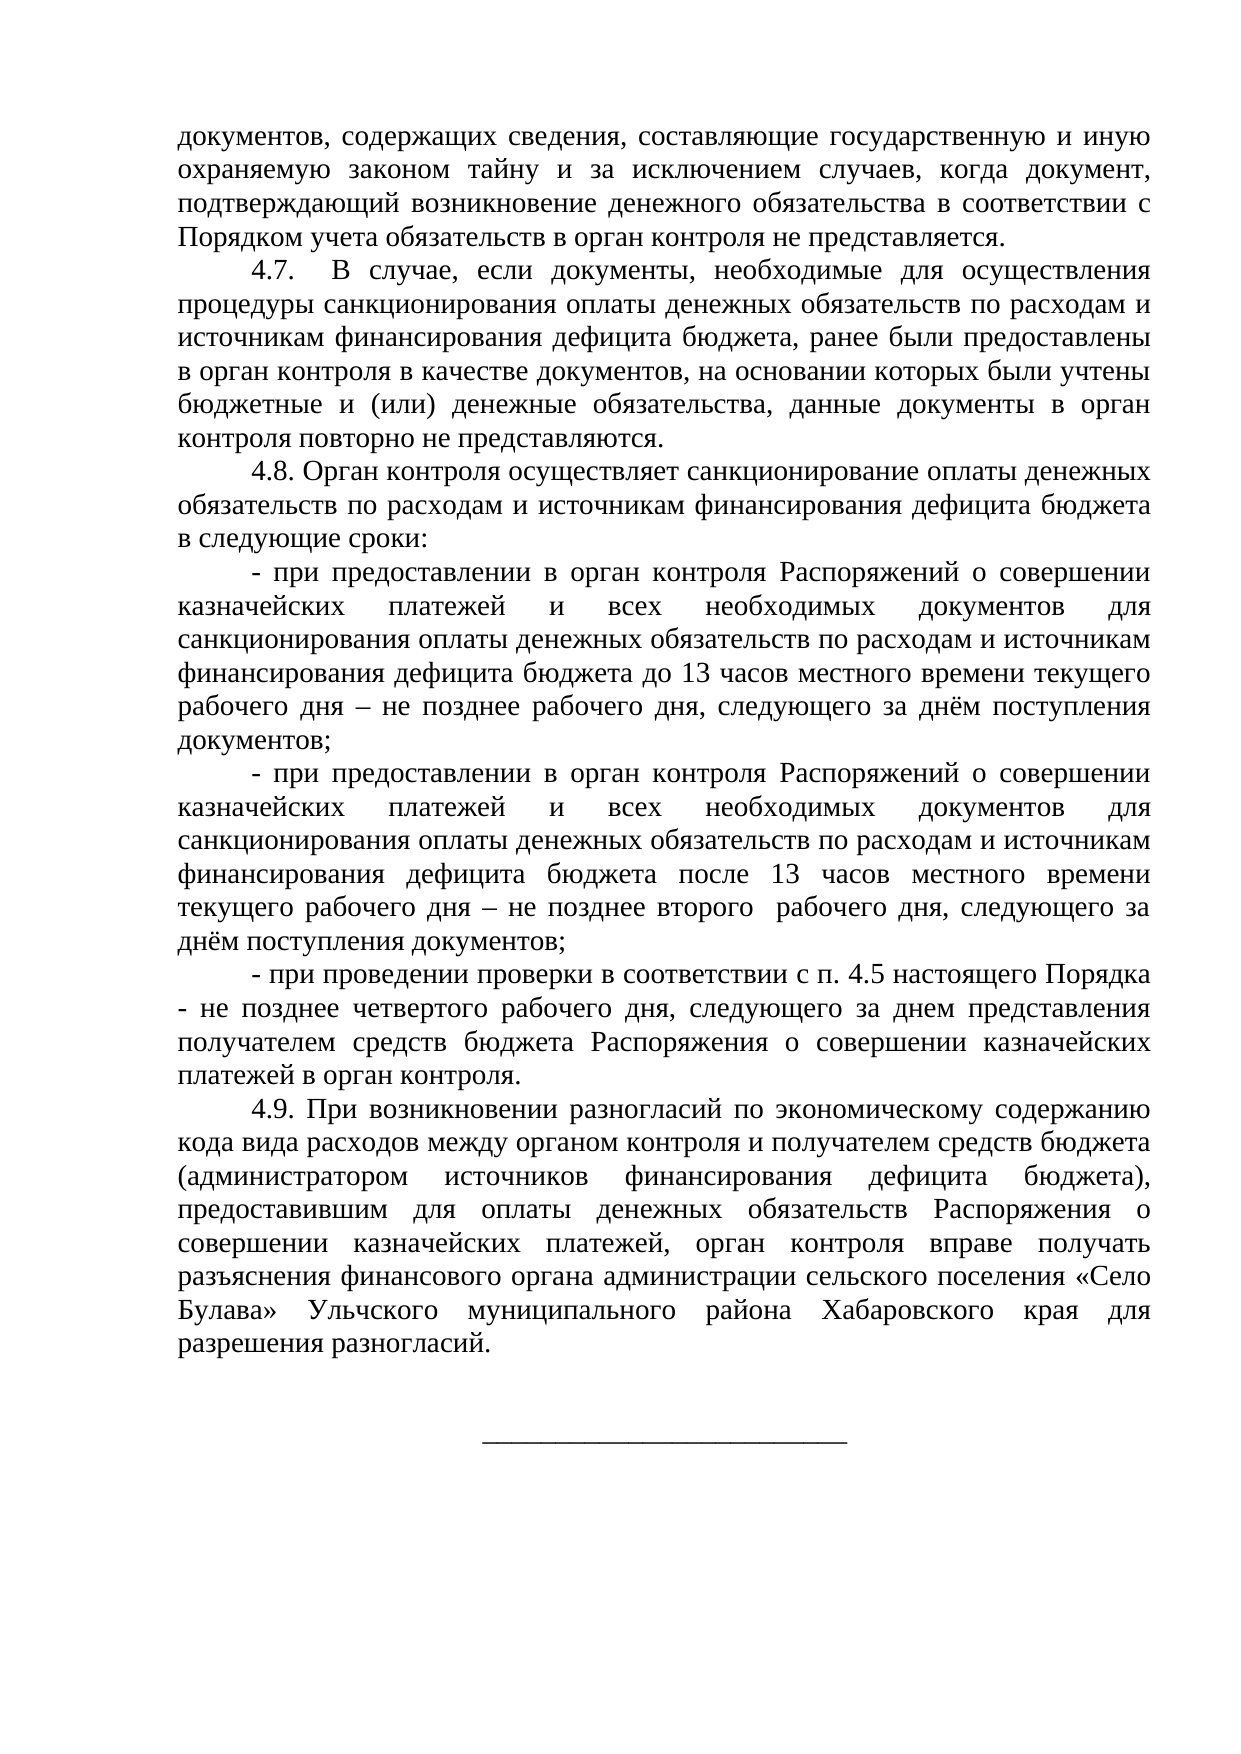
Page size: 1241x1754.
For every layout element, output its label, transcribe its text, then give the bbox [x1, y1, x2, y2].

text 4.7. В случае, если документы, необходимые для осуществления процедуры санкционирования оплаты денежных обязательств по расходам и источникам финансирования дефицита бюджета, ранее были предоставлены в орган контроля в качестве документов, на основании которых были учтены бюджетные и (или) денежные обязательства, данные документы в орган контроля повторно не представляются. [177, 252, 1152, 453]
text - при предоставлении в орган контроля Распоряжений о совершении казначейских платежей и всех необходимых документов для санкционирования оплаты денежных обязательств по расходам и источникам финансирования дефицита бюджета после 13 часов местного времени текущего рабочего дня – не позднее второго рабочего дня, следующего за днём поступления документов; [177, 755, 1152, 957]
text - при предоставлении в орган контроля Распоряжений о совершении казначейских платежей и всех необходимых документов для санкционирования оплаты денежных обязательств по расходам и источникам финансирования дефицита бюджета до 13 часов местного времени текущего рабочего дня – не позднее рабочего дня, следующего за днём поступления документов; [177, 554, 1152, 755]
text - при проведении проверки в соответствии с п. 4.5 настоящего Порядка - не позднее четвертого рабочего дня, следующего за днем представления получателем средств бюджета Распоряжения о совершении казначейских платежей в орган контроля. [177, 957, 1152, 1091]
text 4.9. При возникновении разногласий по экономическому содержанию кода вида расходов между органом контроля и получателем средств бюджета (администратором источников финансирования дефицита бюджета), предоставившим для оплаты денежных обязательств Распоряжения о совершении казначейских платежей, орган контроля вправе получать разъяснения финансового органа администрации сельского поселения «Село Булава» Ульчского муниципального района Хабаровского края для разрешения разногласий. [177, 1091, 1152, 1359]
text 4.8. Орган контроля осуществляет санкционирование оплаты денежных обязательств по расходам и источникам финансирования дефицита бюджета в следующие сроки: [177, 453, 1152, 554]
text _________________________ [177, 1413, 1152, 1447]
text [177, 118, 1152, 252]
